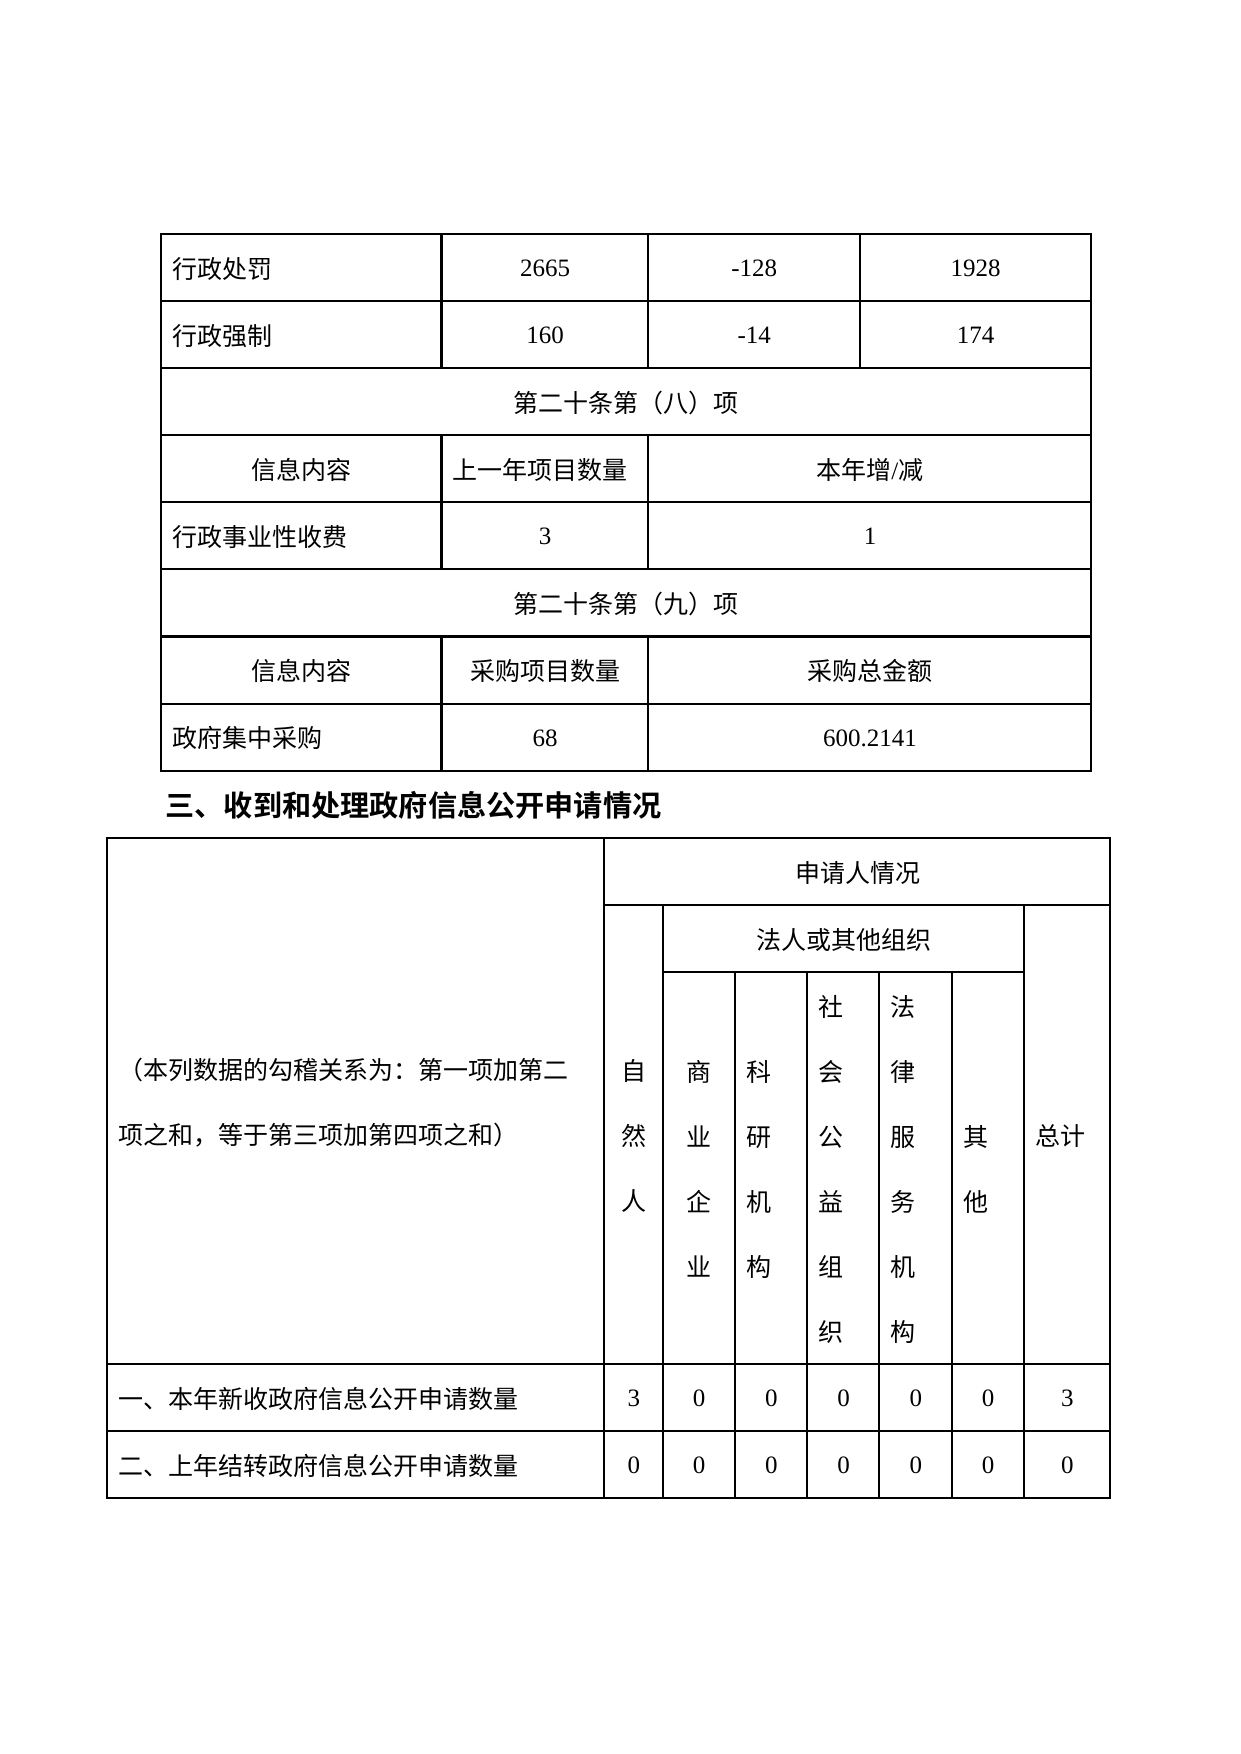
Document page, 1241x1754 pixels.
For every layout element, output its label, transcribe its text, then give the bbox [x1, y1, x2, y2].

table_cell 0 [664, 1365, 734, 1430]
table_cell 0 [736, 1365, 806, 1430]
table_cell 第二十条第（八）项 [162, 369, 1090, 434]
table_cell 自然人 [605, 906, 662, 1363]
table_cell 3 [1025, 1365, 1109, 1430]
table_cell 二、上年结转政府信息公开申请数量 [108, 1432, 603, 1497]
table_cell 社会公益组织 [808, 973, 878, 1363]
table_cell 0 [880, 1432, 951, 1497]
table_cell 政府集中采购 [162, 705, 440, 769]
table_cell 0 [664, 1432, 734, 1497]
table_cell 本年增/减 [649, 436, 1090, 501]
table_cell 行政强制 [162, 302, 440, 367]
table_cell 2665 [443, 235, 647, 300]
table_cell 采购总金额 [649, 638, 1090, 702]
table_cell 商业企业 [664, 973, 734, 1363]
table_cell 第二十条第（九）项 [162, 570, 1090, 635]
table_cell 0 [736, 1432, 806, 1497]
table_cell 其他 [953, 973, 1023, 1363]
table_cell 0 [880, 1365, 951, 1430]
table_cell -128 [649, 235, 859, 300]
table_cell 采购项目数量 [443, 638, 647, 702]
table_header 申请人情况 [605, 839, 1109, 904]
table_cell 行政事业性收费 [162, 503, 440, 568]
table_cell 1928 [861, 235, 1090, 300]
table_cell 3 [443, 503, 647, 568]
table_cell 0 [1025, 1432, 1109, 1497]
text 三、收到和处理政府信息公开申请情况 [165, 772, 1087, 837]
table_cell 法人或其他组织 [664, 906, 1023, 971]
table_cell 一、本年新收政府信息公开申请数量 [108, 1365, 603, 1430]
table_cell 0 [605, 1432, 662, 1497]
table_cell 上一年项目数量 [443, 436, 647, 501]
table_cell 科研机构 [736, 973, 806, 1363]
table_cell 总计 [1025, 906, 1109, 1363]
table_cell 174 [861, 302, 1090, 367]
table_cell 法律服务机构 [880, 973, 951, 1363]
table_cell 信息内容 [162, 638, 440, 702]
table_cell 0 [953, 1365, 1023, 1430]
table_cell 0 [953, 1432, 1023, 1497]
table_cell 0 [808, 1432, 878, 1497]
table_cell 160 [443, 302, 647, 367]
table_cell 1 [649, 503, 1090, 568]
table_cell -14 [649, 302, 859, 367]
table_cell 600.2141 [649, 705, 1090, 769]
table_cell 信息内容 [162, 436, 440, 501]
table_cell 行政处罚 [162, 235, 440, 300]
table_cell 68 [443, 705, 647, 769]
table_cell 0 [808, 1365, 878, 1430]
table_header （本列数据的勾稽关系为：第一项加第二项之和，等于第三项加第四项之和） [108, 839, 603, 1363]
table_cell 3 [605, 1365, 662, 1430]
